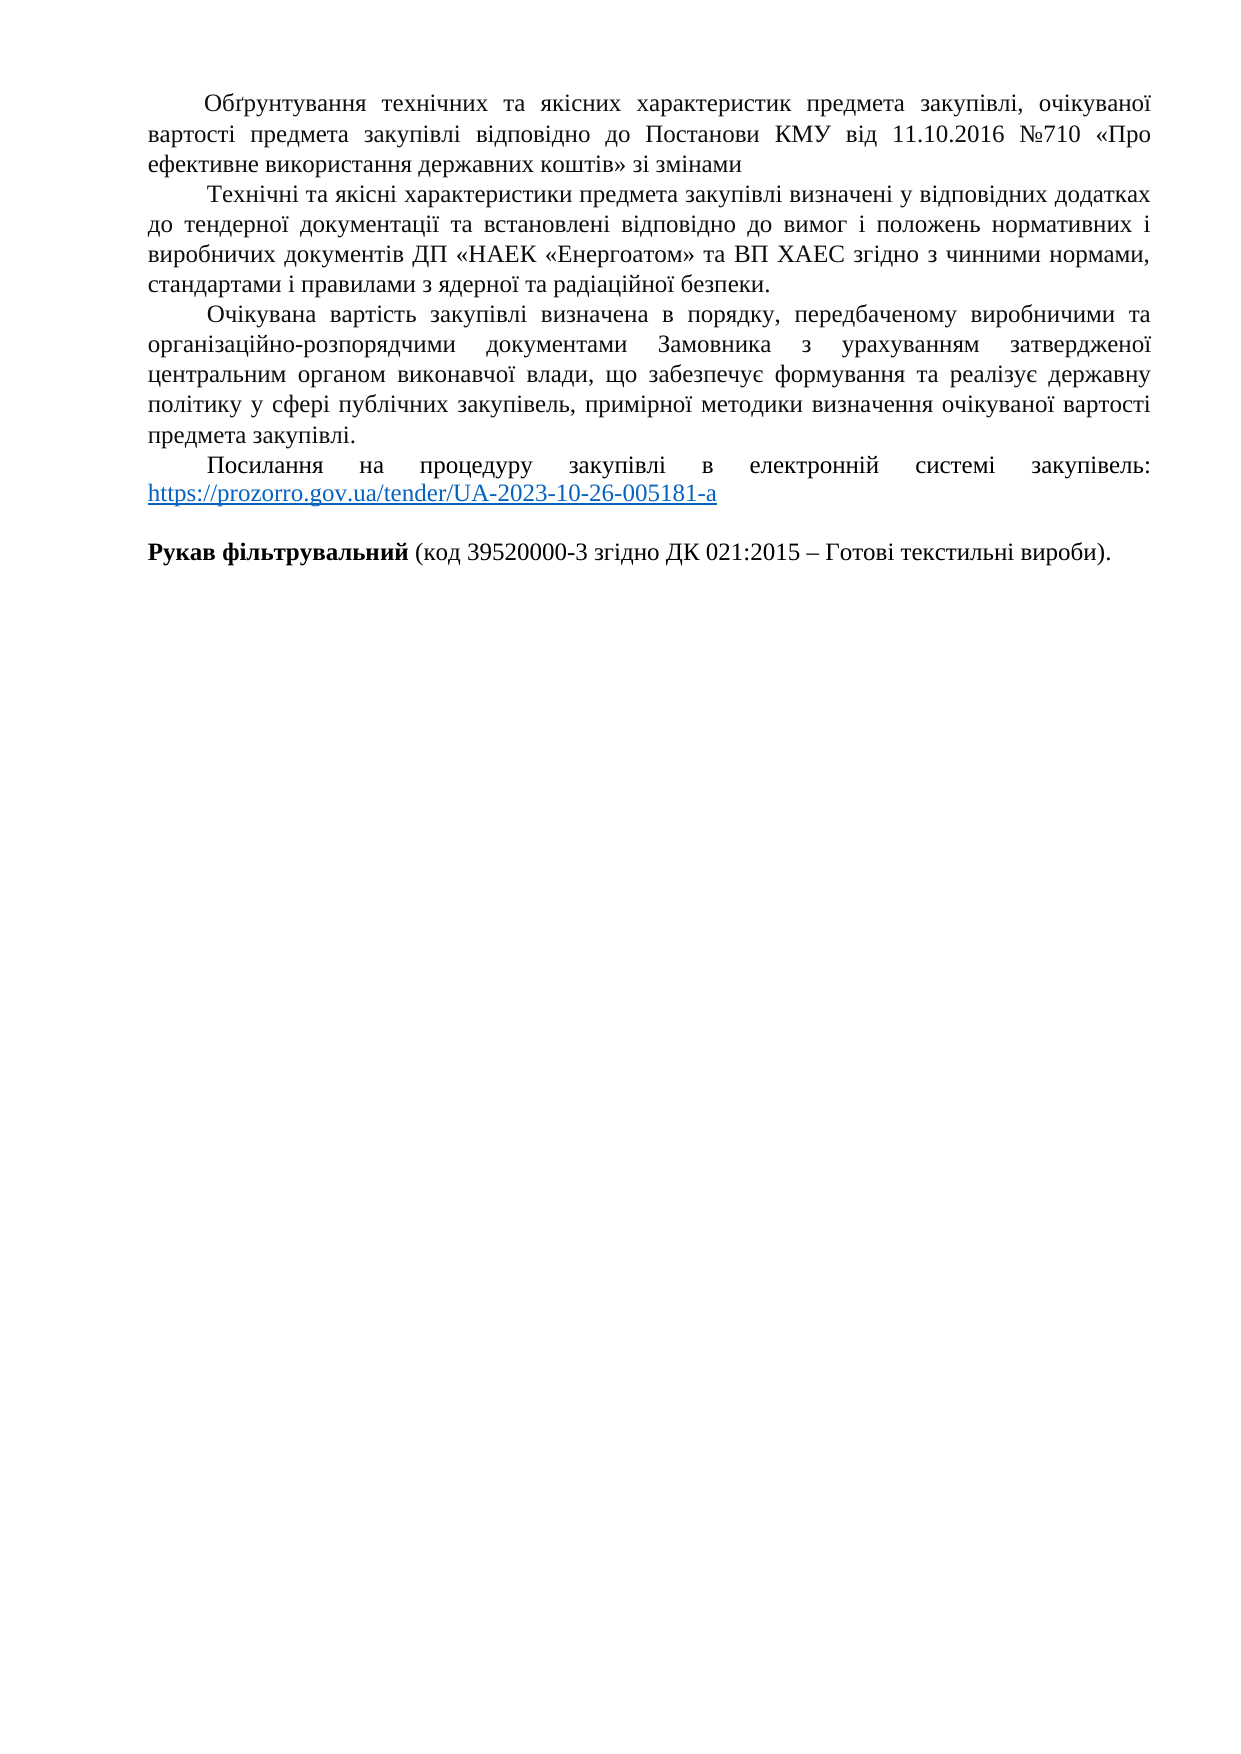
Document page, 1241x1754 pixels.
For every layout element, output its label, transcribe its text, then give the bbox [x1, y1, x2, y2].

text Посилання на процедуру закупівлі в електронній системі закупівель: https://prozorro.gov.ua/tender/UA-2023-10-26-005181-a [148, 450, 1152, 507]
text Технічні та якісні характеристики предмета закупівлі визначені у відповідних додатках до тендерної документації та встановлені відповідно до вимог і положень нормативних і виробничих документів ДП «НАЕК «Енергоатом» та ВП ХАЕС згідно з чинними нормами, стандартами і правилами з ядерної та радіаційної безпеки. [148, 179, 1152, 298]
list Рукав фільтрувальний (код 39520000-3 згідно ДК 021:2015 – Готові текстильні вироби). [148, 537, 1152, 566]
text Обґрунтування технічних та якісних характеристик предмета закупівлі, очікуваної вартості предмета закупівлі відповідно до Постанови КМУ від 11.10.2016 №710 «Про ефективне використання державних коштів» зі змінами [148, 88, 1152, 177]
text Очікувана вартість закупівлі визначена в порядку, передбаченому виробничими та організаційно-розпорядчими документами Замовника з урахуванням затвердженої центральним органом виконавчої влади, що забезпечує формування та реалізує державну політику у сфері публічних закупівель, примірної методики визначення очікуваної вартості предмета закупівлі. [148, 299, 1152, 448]
